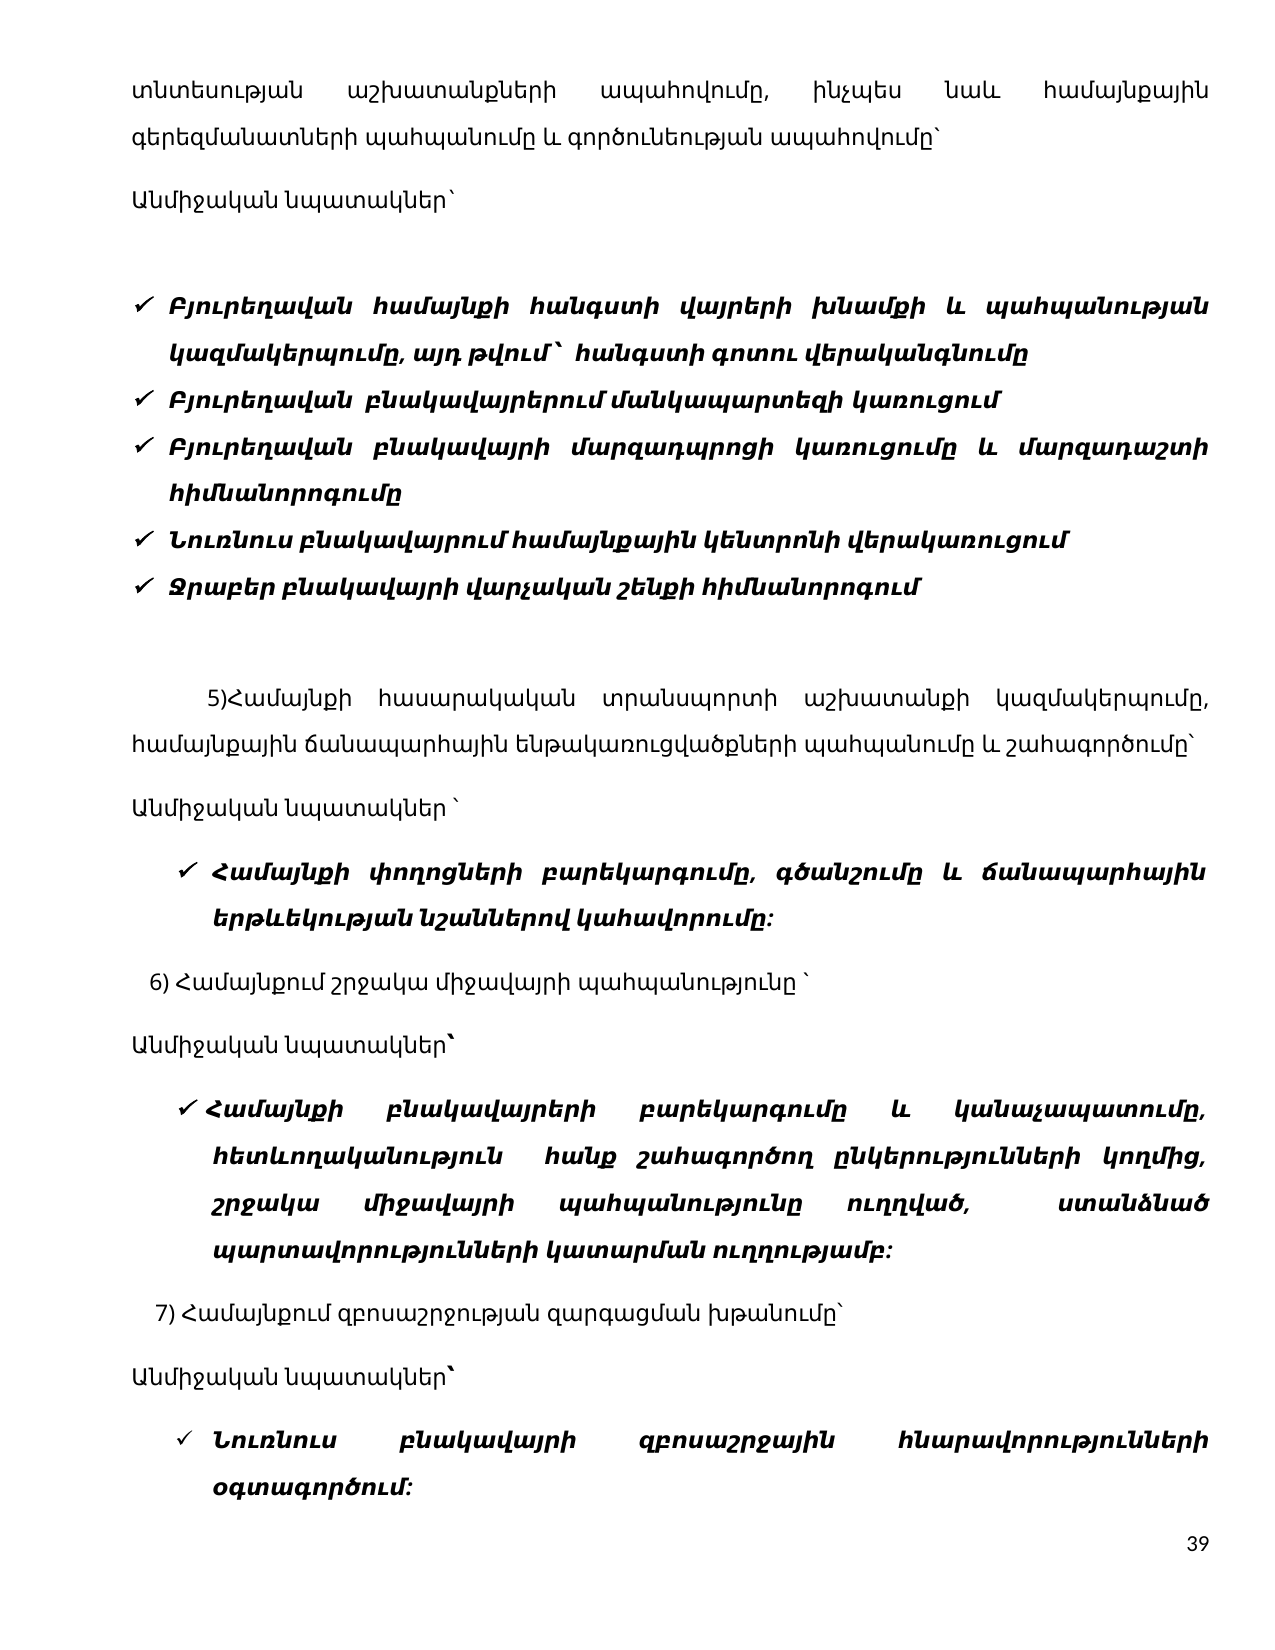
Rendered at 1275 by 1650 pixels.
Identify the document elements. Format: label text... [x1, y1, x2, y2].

list Նուռնուս բնակավայրի զբոսաշրջային հնարավորությունների օգտագործում: [175, 1424, 1209, 1502]
text 5)Համայնքի հասարակական տրանսպորտի աշխատանքի կազմակերպումը, համայնքային ճանապարհային ենթակառուցվածքների պահպանումը և շահագործումը՝ [131, 681, 1209, 759]
text 6) Համայնքում շրջակա միջավայրի պահպանությունը ` [131, 966, 1209, 997]
text Անմիջական նպատակներ ՝ [131, 792, 1209, 823]
text Անմիջական նպատակներ՝ [131, 1361, 1209, 1392]
list Համայնքի փողոցների բարեկարգումը, գծանշումը և ճանապարհային երթևեկության նշաններով կահավորումը: [175, 855, 1209, 933]
list Ջրաբեր բնակավայրի վարչական շենքի հիմնանորոգում [131, 571, 1209, 602]
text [131, 74, 1209, 152]
list Բյուրեղավան բնակավայրերում մանկապարտեզի կառուցում [131, 383, 1209, 415]
text Անմիջական նպատակներ՝ [131, 184, 1209, 216]
text Անմիջական նպատակներ՝ [131, 1029, 1209, 1061]
list Բյուրեղավան համայնքի հանգստի վայրերի խնամքի և պահպանության կազմակերպումը, այդ թվում ՝ հանգստի գոտու վերականգնումը [131, 290, 1209, 368]
list Համայնքի բնակավայրերի բարեկարգումը և կանաչապատումը, հետևողականություն հանք շահագործող ընկերությունների կողմից, շրջակա միջավայրի պահպանությունը ուղղված, ստանձնած պարտավորությունների կատարման ուղղությամբ: [175, 1093, 1209, 1265]
list Նուռնուս բնակավայրում համայնքային կենտրոնի վերակառուցում [131, 524, 1209, 555]
list Բյուրեղավան բնակավայրի մարզադպրոցի կառուցումը և մարզադաշտի հիմնանորոգումը [131, 430, 1209, 508]
text 7) Համայնքում զբոսաշրջության զարգացման խթանումը՝ [131, 1297, 1209, 1328]
